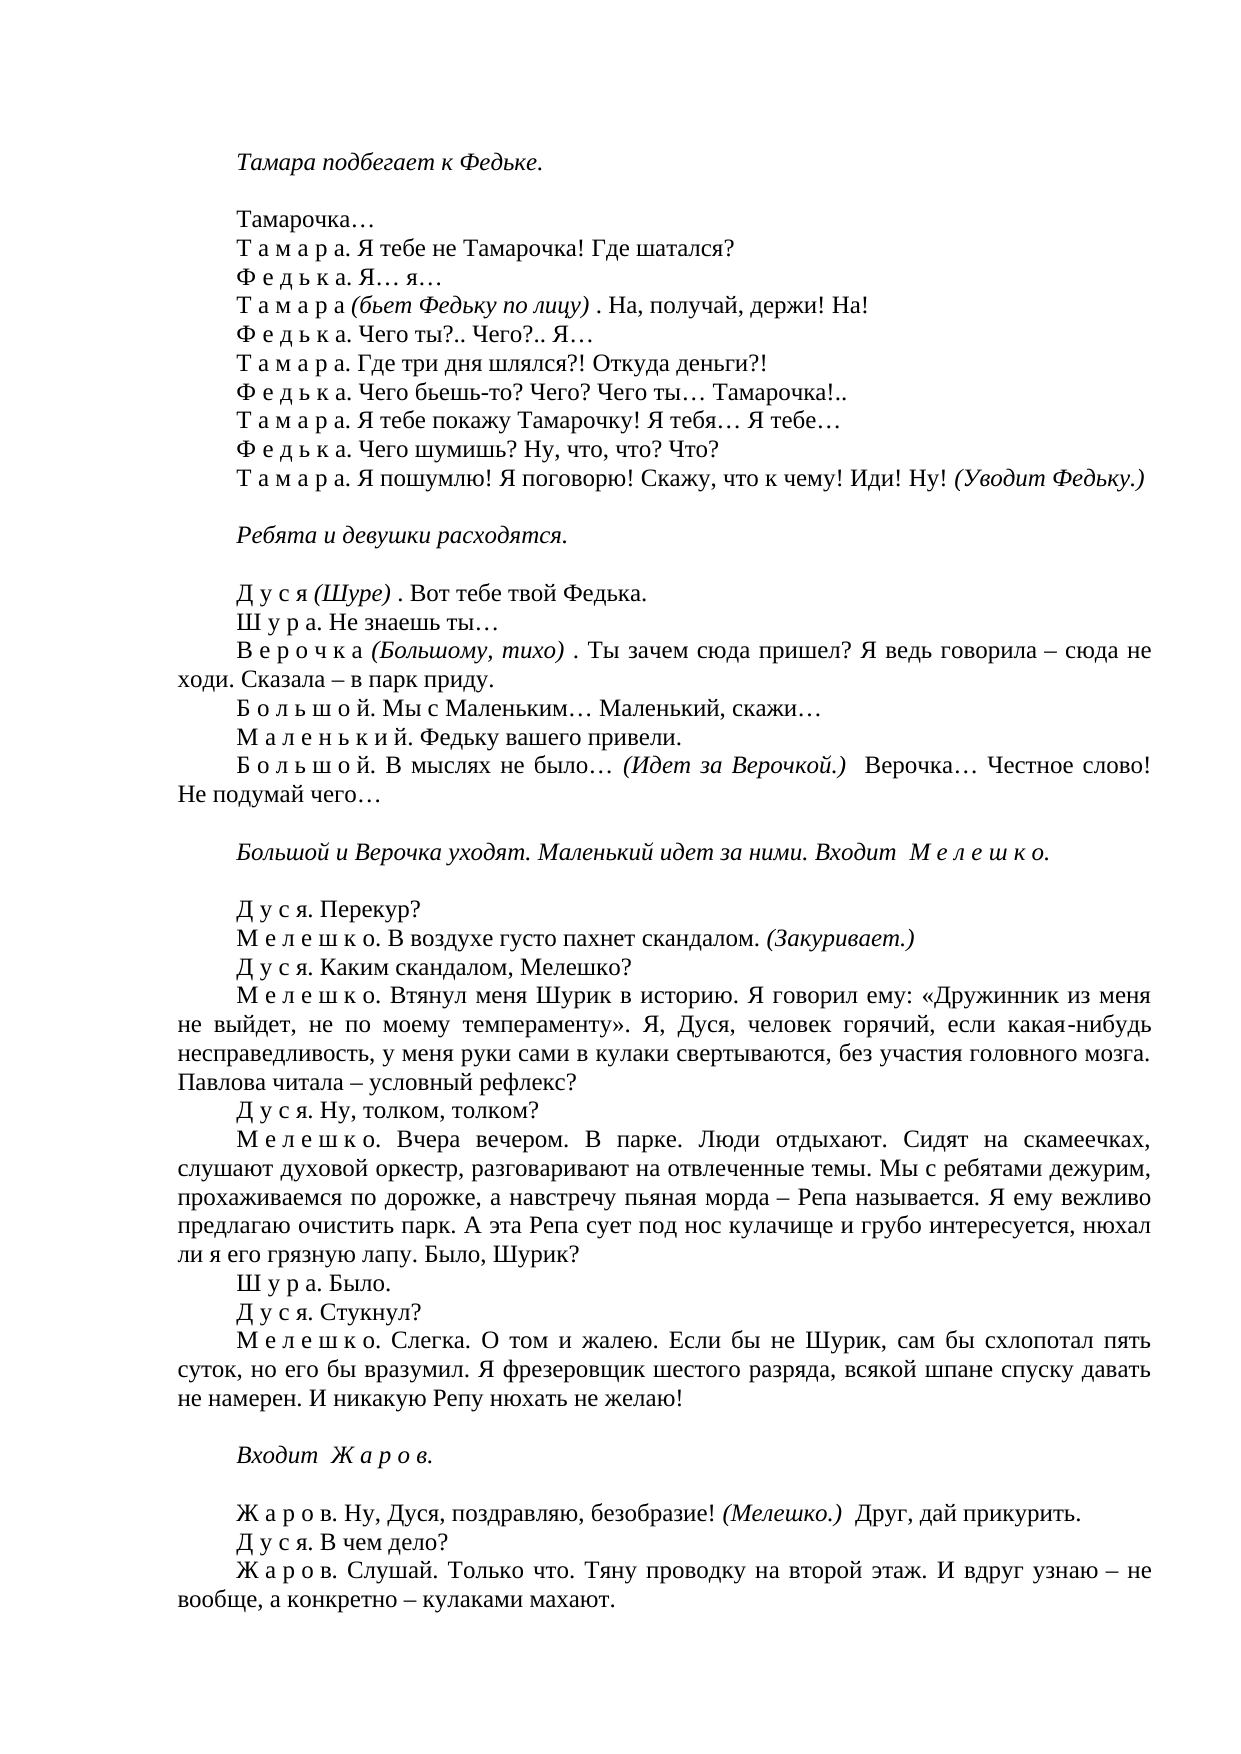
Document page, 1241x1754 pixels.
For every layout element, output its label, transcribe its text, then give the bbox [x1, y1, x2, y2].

text Входит Ж а р о в. [177, 1441, 1152, 1469]
text Д у с я. Каким скандалом, Мелешко? [177, 952, 1152, 981]
text Ш у р а. Не знаешь ты… [177, 607, 1152, 636]
text Ж а р о в. Ну, Дуся, поздравляю, безобразие! (Мелешко.) Друг, дай прикурить. [177, 1498, 1152, 1527]
text Д у с я. Стукнул? [177, 1297, 1152, 1326]
text Т а м а р а. Я тебе покажу Тамарочку! Я тебя… Я тебе… [177, 406, 1152, 434]
text Т а м а р а. Я пошумлю! Я поговорю! Скажу, что к чему! Иди! Ну! (Уводит Федьку.) [177, 463, 1152, 492]
text Т а м а р а (бьет Федьку по лицу) . На, получай, держи! На! [177, 291, 1152, 319]
text М е л е ш к о. В воздухе густо пахнет скандалом. (Закуривает.) [177, 923, 1152, 952]
text Д у с я. Ну, толком, толком? [177, 1096, 1152, 1124]
text Ребята и девушки расходятся. [177, 521, 1152, 549]
text Д у с я (Шуре) . Вот тебе твой Федька. [177, 578, 1152, 607]
text Т а м а р а. Я тебе не Тамарочка! Где шатался? [177, 233, 1152, 262]
text М а л е н ь к и й. Федьку вашего привели. [177, 722, 1152, 751]
text Т а м а р а. Где три дня шлялся?! Откуда деньги?! [177, 348, 1152, 377]
text М е л е ш к о. Слегка. О том и жалею. Если бы не Шурик, сам бы схлопотал пять суток, но его бы вразумил. Я фрезеровщик шестого разряда, всякой шпане спуску давать не намерен. И никакую Репу нюхать не желаю! [177, 1326, 1152, 1412]
text Б о л ь ш о й. Мы с Маленьким… Маленький, скажи… [177, 693, 1152, 722]
text Тамарочка… [177, 204, 1152, 233]
text Ж а р о в. Слушай. Только что. Тяну проводку на второй этаж. И вдруг узнаю – не вообще, а конкретно – кулаками махают. [177, 1556, 1152, 1613]
text Тамара подбегает к Федьке. [177, 147, 1152, 176]
text Ш у р а. Было. [177, 1268, 1152, 1297]
text Д у с я. Перекур? [177, 894, 1152, 923]
text Ф е д ь к а. Чего шумишь? Ну, что, что? Что? [177, 434, 1152, 463]
text М е л е ш к о. Вчера вечером. В парке. Люди отдыхают. Сидят на скамеечках, слушают духовой оркестр, разговаривают на отвлеченные темы. Мы с ребятами дежурим, прохаживаемся по дорожке, а навстречу пьяная морда – Репа называется. Я ему вежливо предлагаю очистить парк. А эта Репа сует под нос кулачище и грубо интересуется, нюхал ли я его грязную лапу. Было, Шурик? [177, 1124, 1152, 1268]
text Ф е д ь к а. Чего бьешь-то? Чего? Чего ты… Тамарочка!.. [177, 377, 1152, 406]
text Ф е д ь к а. Я… я… [177, 262, 1152, 291]
text М е л е ш к о. Втянул меня Шурик в историю. Я говорил ему: «Дружинник из меня не выйдет, не по моему темпераменту». Я, Дуся, человек горячий, если какая-нибудь несправедливость, у меня руки сами в кулаки свертываются, без участия головного мозга. Павлова читала – условный рефлекс? [177, 981, 1152, 1096]
text Б о л ь ш о й. В мыслях не было… (Идет за Верочкой.) Верочка… Честное слово! Не подумай чего… [177, 751, 1152, 808]
text Большой и Верочка уходят. Маленький идет за ними. Входит М е л е ш к о. [177, 837, 1152, 866]
text В е р о ч к а (Большому, тихо) . Ты зачем сюда пришел? Я ведь говорила – сюда не ходи. Сказала – в парк приду. [177, 636, 1152, 693]
text Д у с я. В чем дело? [177, 1527, 1152, 1556]
text Ф е д ь к а. Чего ты?.. Чего?.. Я… [177, 319, 1152, 348]
